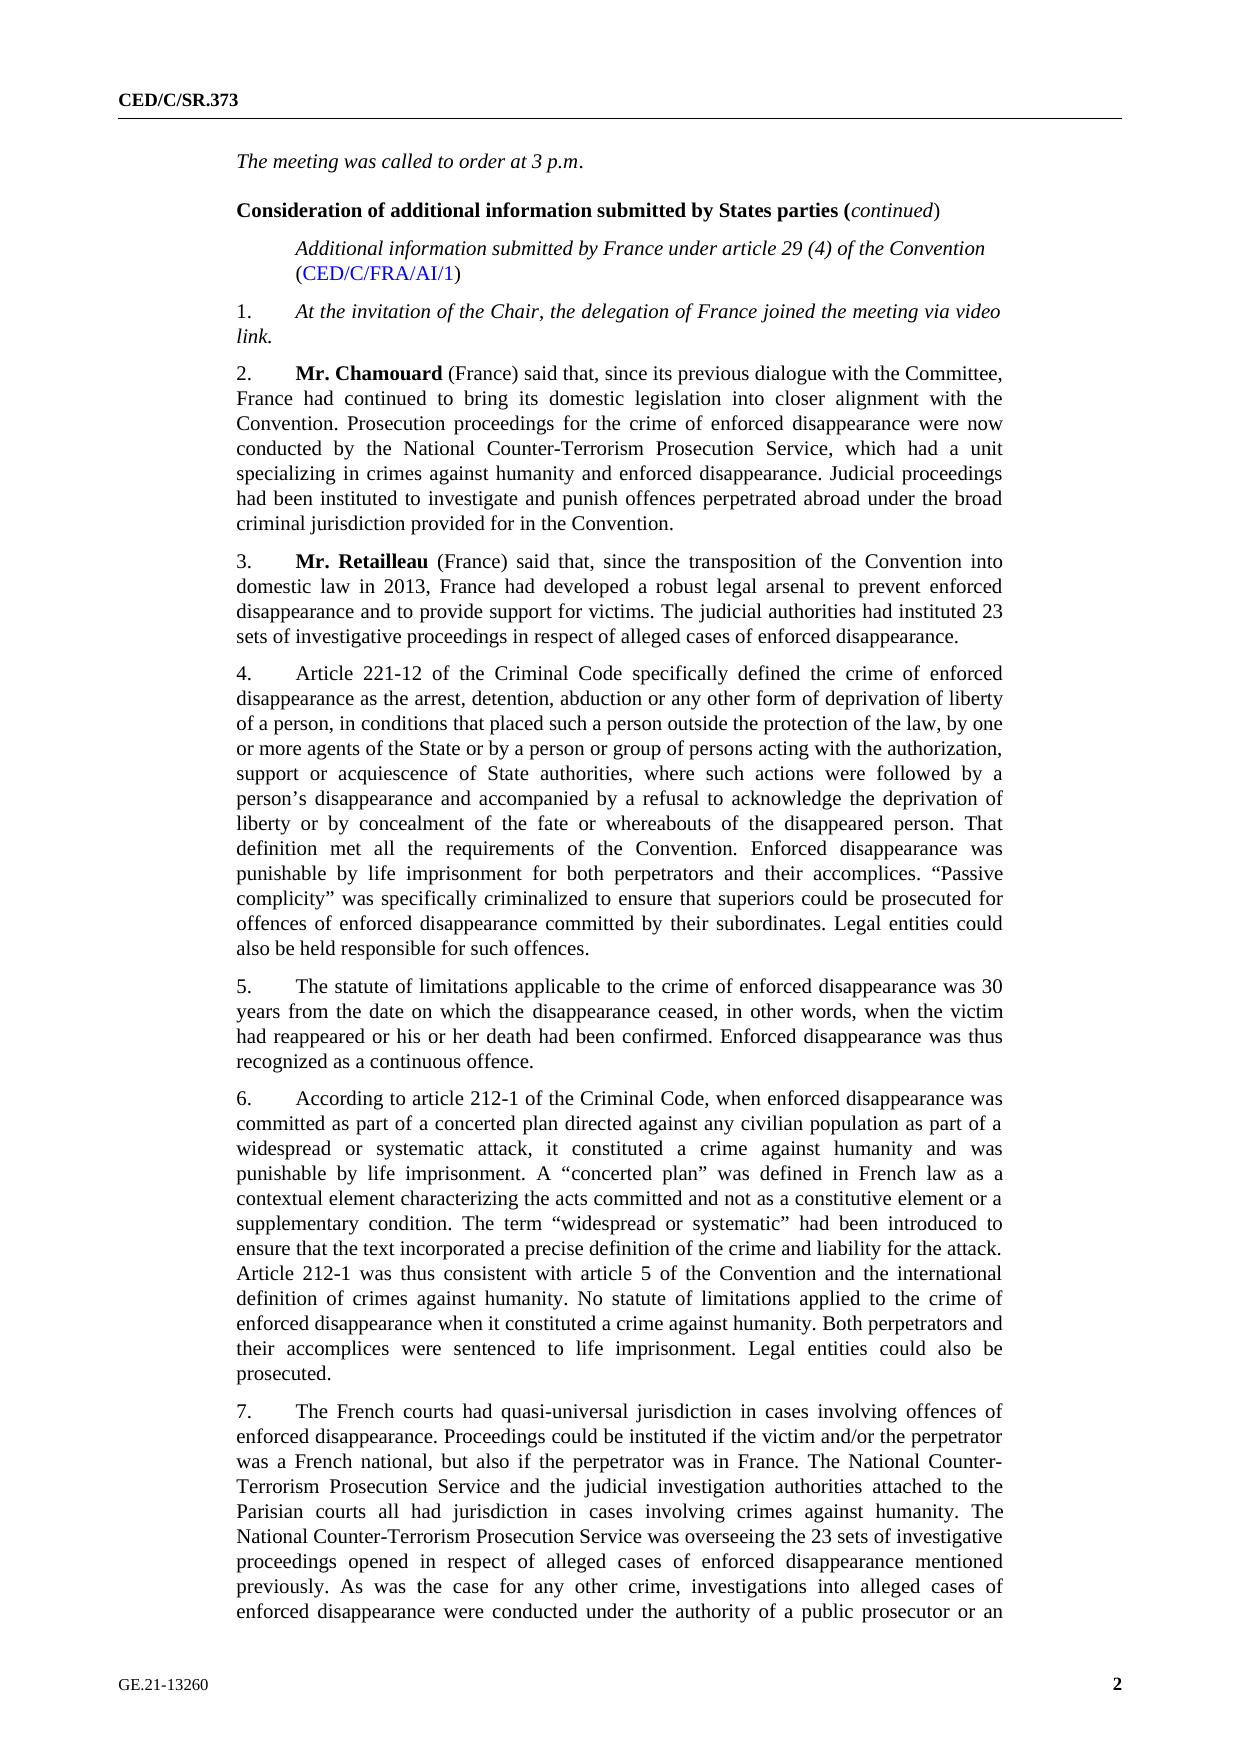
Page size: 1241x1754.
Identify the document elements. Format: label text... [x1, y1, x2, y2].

list 3. Mr. Retailleau (France) said that, since the transposition of the Convention into domestic law in 2013, France had developed a robust legal arsenal to prevent enforced disappearance and to provide support for victims. The judicial authorities had instituted 23 sets of investigative proceedings in respect of alleged cases of enforced disappearance. [236, 548, 1004, 648]
text Additional information submitted by France under article 29 (4) of the Convention (CED/C/FRA/AI/1) [295, 235, 1004, 285]
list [236, 1398, 1004, 1623]
text The meeting was called to order at 3 p.m. [236, 148, 1004, 173]
text Consideration of additional information submitted by States parties (continued) [118, 198, 1004, 223]
list 6. According to article 212-1 of the Criminal Code, when enforced disappearance was committed as part of a concerted plan directed against any civilian population as part of a widespread or systematic attack, it constituted a crime against humanity and was punishable by life imprisonment. A “concerted plan” was defined in French law as a contextual element characterizing the acts committed and not as a constitutive element or a supplementary condition. The term “widespread or systematic” had been introduced to ensure that the text incorporated a precise definition of the crime and liability for the attack. Article 212-1 was thus consistent with article 5 of the Convention and the international definition of crimes against humanity. No statute of limitations applied to the crime of enforced disappearance when it constituted a crime against humanity. Both perpetrators and their accomplices were sentenced to life imprisonment. Legal entities could also be prosecuted. [236, 1085, 1004, 1385]
list 2. Mr. Chamouard (France) said that, since its previous dialogue with the Committee, France had continued to bring its domestic legislation into closer alignment with the Convention. Prosecution proceedings for the crime of enforced disappearance were now conducted by the National Counter-Terrorism Prosecution Service, which had a unit specializing in crimes against humanity and enforced disappearance. Judicial proceedings had been instituted to investigate and punish offences perpetrated abroad under the broad criminal jurisdiction provided for in the Convention. [236, 360, 1004, 535]
list 1. At the invitation of the Chair, the delegation of France joined the meeting via video link. [236, 298, 1004, 348]
list 4. Article 221-12 of the Criminal Code specifically defined the crime of enforced disappearance as the arrest, detention, abduction or any other form of deprivation of liberty of a person, in conditions that placed such a person outside the protection of the law, by one or more agents of the State or by a person or group of persons acting with the authorization, support or acquiescence of State authorities, where such actions were followed by a person’s disappearance and accompanied by a refusal to acknowledge the deprivation of liberty or by concealment of the fate or whereabouts of the disappeared person. That definition met all the requirements of the Convention. Enforced disappearance was punishable by life imprisonment for both perpetrators and their accomplices. “Passive complicity” was specifically criminalized to ensure that superiors could be prosecuted for offences of enforced disappearance committed by their subordinates. Legal entities could also be held responsible for such offences. [236, 660, 1004, 960]
list 5. The statute of limitations applicable to the crime of enforced disappearance was 30 years from the date on which the disappearance ceased, in other words, when the victim had reappeared or his or her death had been confirmed. Enforced disappearance was thus recognized as a continuous offence. [236, 973, 1004, 1073]
